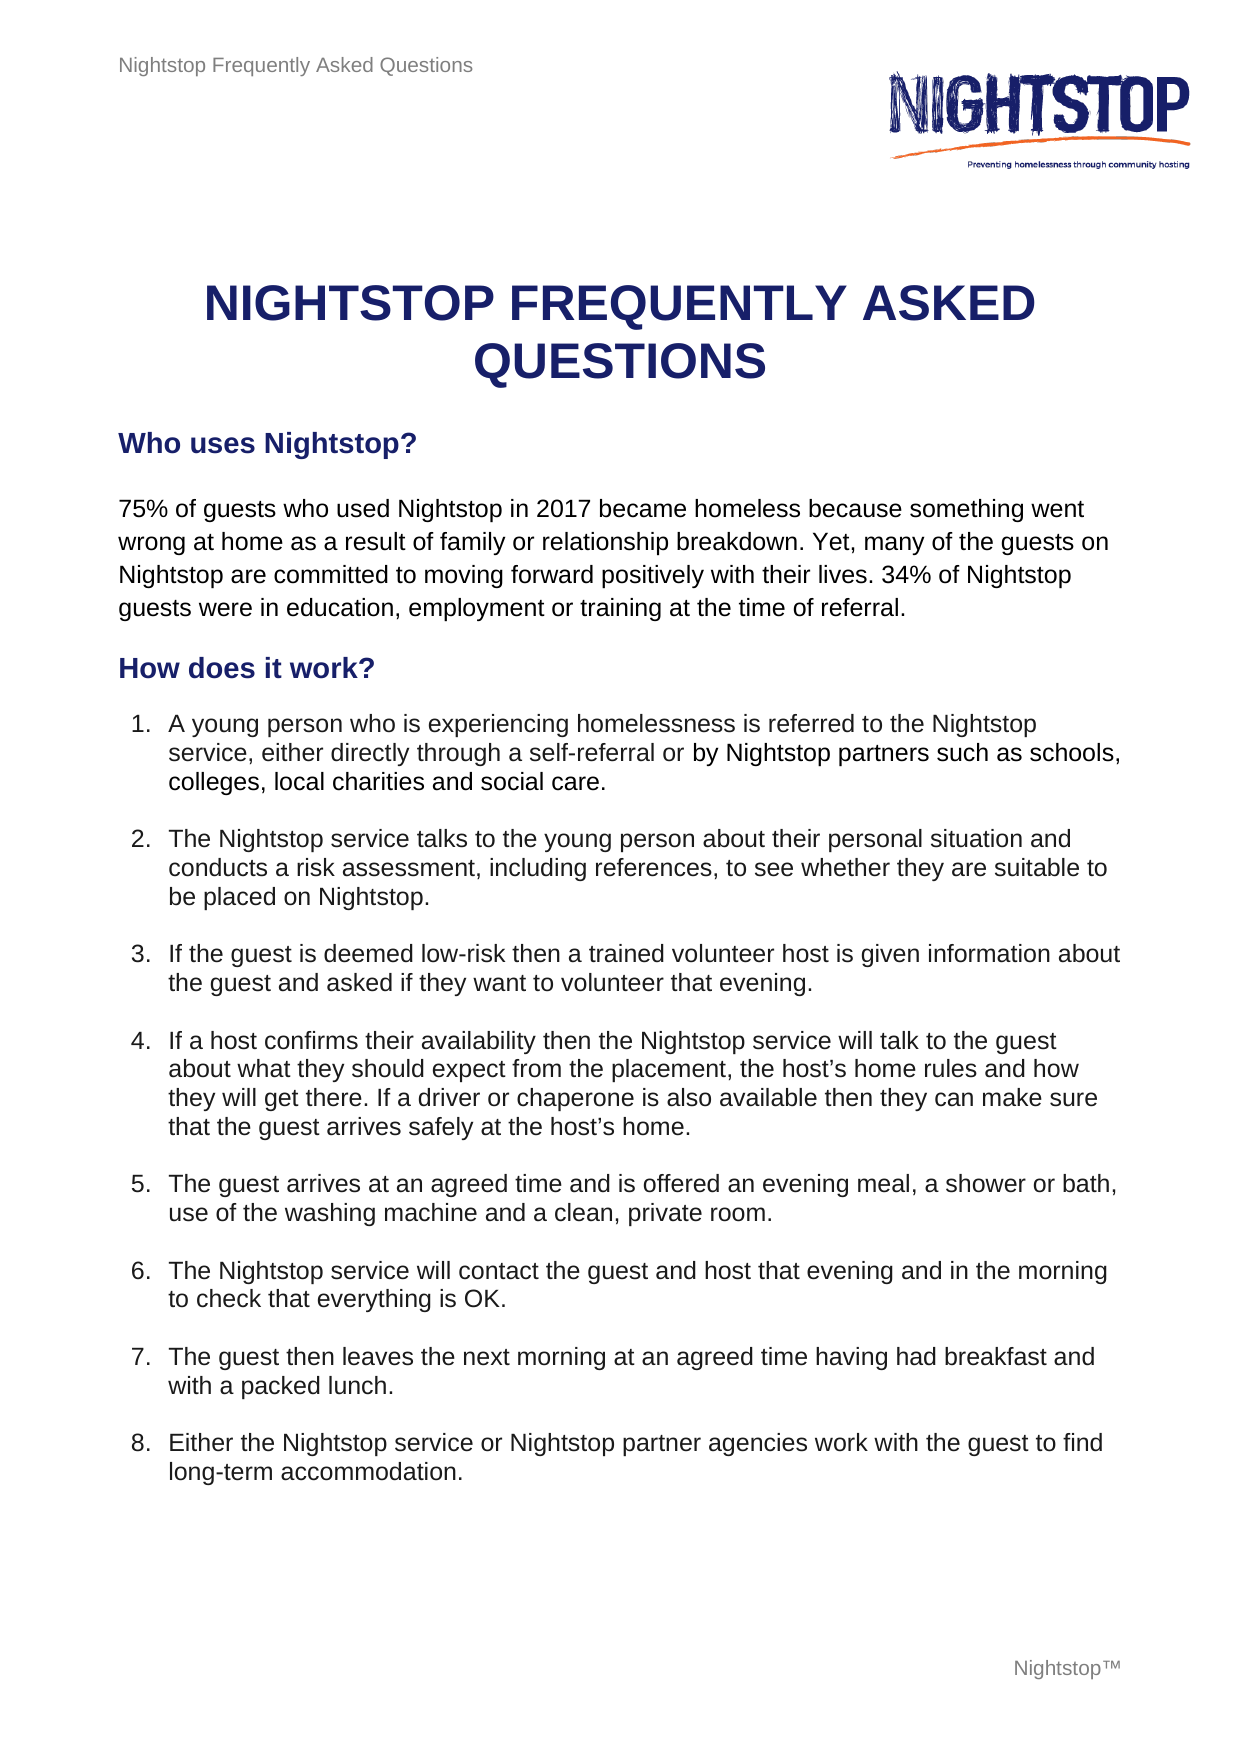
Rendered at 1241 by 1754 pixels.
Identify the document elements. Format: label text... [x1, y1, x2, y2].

subtitle How does it work? [118, 651, 1122, 684]
list A young person who is experiencing homelessness is referred to the Nightstop service, either directly through a self-referral or by Nightstop partners such as schools, colleges, local charities and social care. [131, 709, 1122, 796]
list Either the Nightstop service or Nightstop partner agencies work with the guest to find long-term accommodation. [131, 1428, 1122, 1486]
list If the guest is deemed low-risk then a trained volunteer host is given information about the guest and asked if they want to volunteer that evening. [131, 939, 1122, 997]
list The Nightstop service talks to the young person about their personal situation and conducts a risk assessment, including references, to see whether they are suitable to be placed on Nightstop. [131, 824, 1122, 911]
subtitle Who uses Nightstop? [118, 426, 1122, 460]
list The guest arrives at an agreed time and is offered an evening meal, a shower or bath, use of the washing machine and a clean, private room. [131, 1169, 1122, 1227]
list If a host confirms their availability then the Nightstop service will talk to the guest about what they should expect from the placement, the host’s home rules and how they will get there. If a driver or chaperone is also available then they can make sure that the guest arrives safely at the host’s home. [131, 1026, 1122, 1141]
list The guest then leaves the next morning at an agreed time having had breakfast and with a packed lunch. [131, 1342, 1122, 1399]
text 75% of guests who used Nightstop in 2017 became homeless because something went wrong at home as a result of family or relationship breakdown. Yet, many of the guests on Nightstop are committed to moving forward positively with their lives. 34% of Nightstop guests were in education, employment or training at the time of referral. [118, 494, 1122, 622]
picture [868, 27, 1205, 193]
subtitle nightstop frequently asked questions [118, 274, 1122, 389]
list The Nightstop service will contact the guest and host that evening and in the morning to check that everything is OK. [131, 1256, 1122, 1313]
